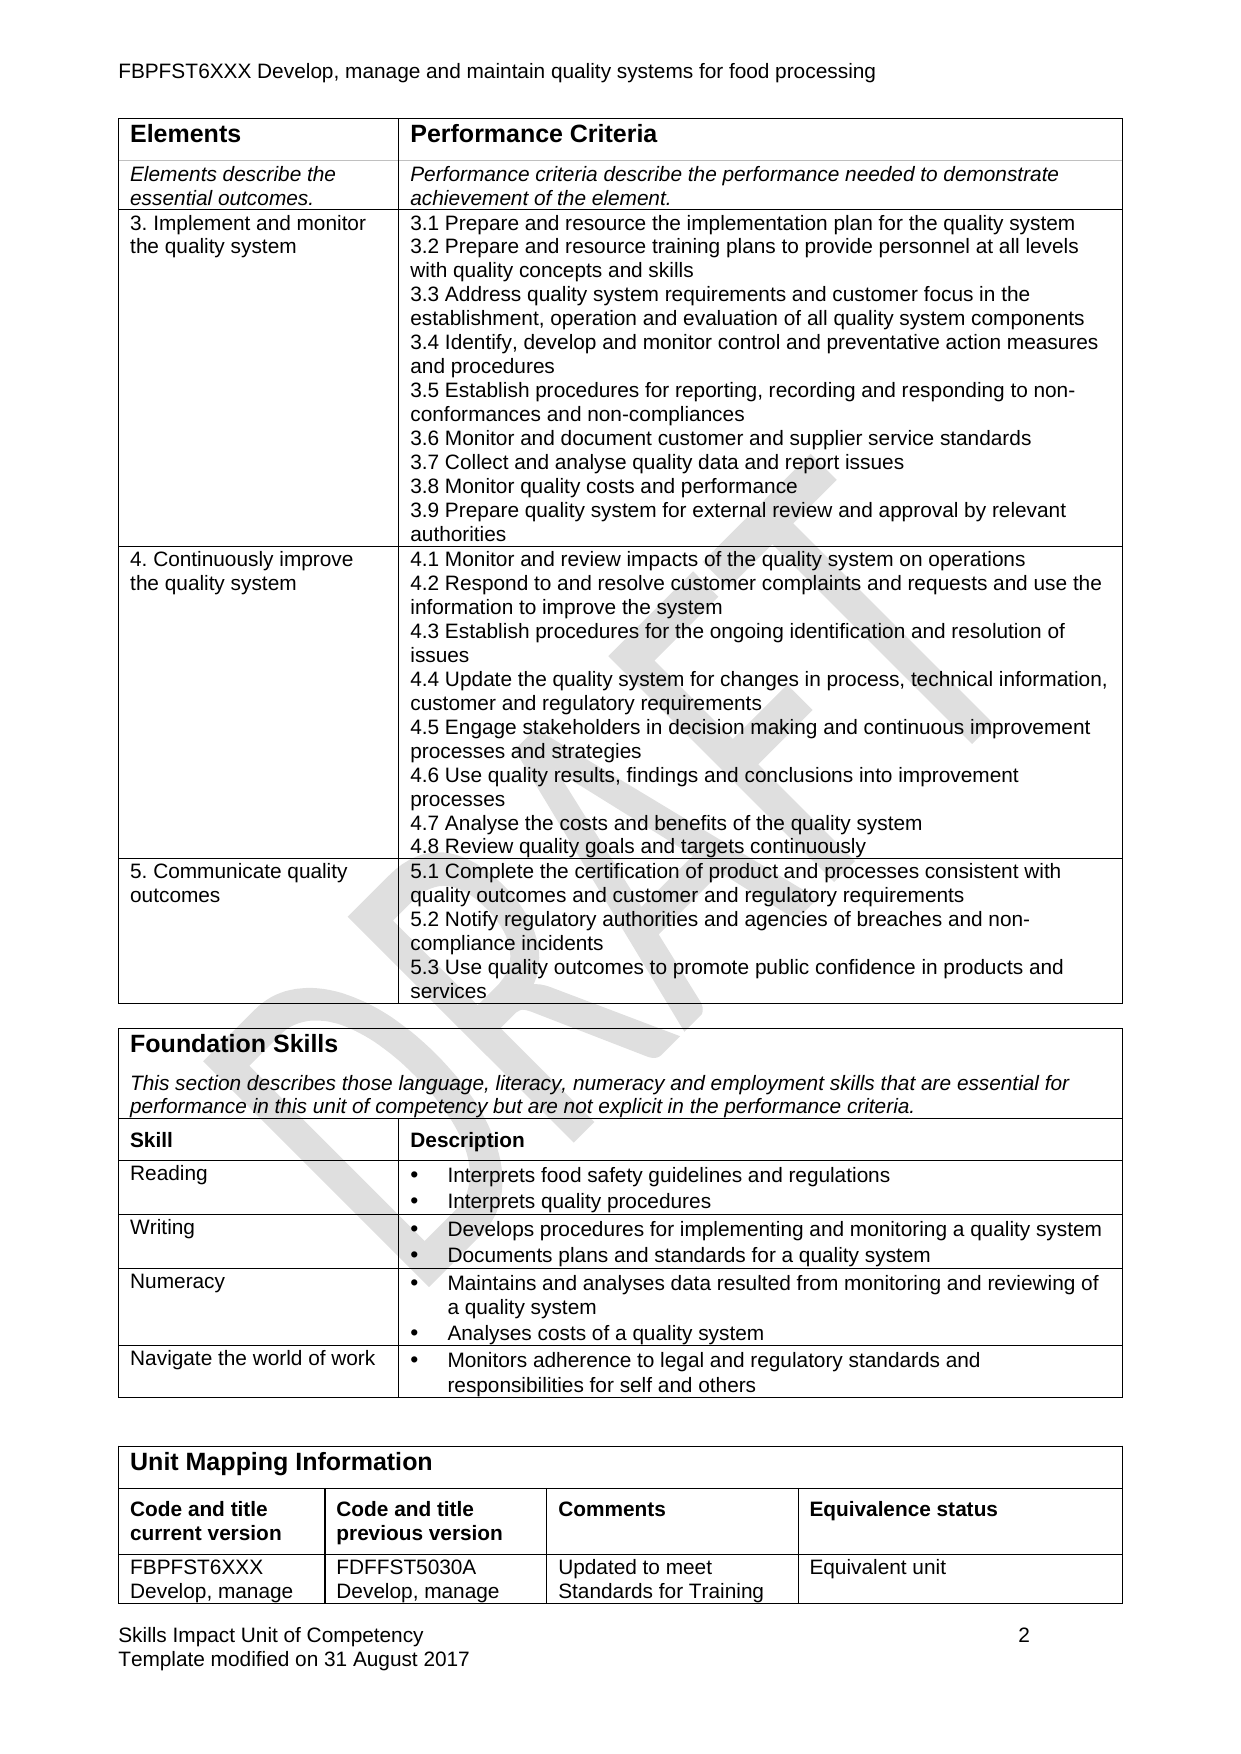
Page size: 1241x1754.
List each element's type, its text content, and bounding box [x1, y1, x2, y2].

table_cell Performance criteria describe the performance needed to demonstrate achievement of the element. [399, 161, 1122, 209]
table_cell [119, 1555, 324, 1602]
table_cell Skill [119, 1119, 398, 1160]
table_cell Equivalent unit [799, 1555, 1122, 1602]
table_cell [547, 1555, 798, 1602]
table_cell Comments [547, 1489, 798, 1553]
table_cell 3. Implement and monitor the quality system [119, 210, 398, 546]
table_cell Reading [119, 1161, 398, 1214]
table_cell 5. Communicate quality outcomes [119, 859, 398, 1003]
table_cell 5.1 Complete the certification of product and processes consistent with quality outcomes and customer and regulatory requirements 5.2 Notify regulatory authorities and agencies of breaches and non-compliance incidents 5.3 Use quality outcomes to promote public confidence in products and services [399, 859, 1122, 1003]
table_cell Description [399, 1119, 1122, 1160]
table_cell Equivalence status [799, 1489, 1122, 1553]
table_cell Elements describe the essential outcomes. [119, 161, 398, 209]
table_cell 4. Continuously improve the quality system [119, 547, 398, 858]
table_cell Navigate the world of work [119, 1346, 398, 1397]
table_header Unit Mapping Information [119, 1447, 1122, 1488]
table_cell 4.1 Monitor and review impacts of the quality system on operations 4.2 Respond to and resolve customer complaints and requests and use the information to improve the system 4.3 Establish procedures for the ongoing identification and resolution of issues 4.4 Update the quality system for changes in process, technical information, customer and regulatory requirements 4.5 Engage stakeholders in decision making and continuous improvement processes and strategies 4.6 Use quality results, findings and conclusions into improvement processes 4.7 Analyse the costs and benefits of the quality system 4.8 Review quality goals and targets continuously [399, 547, 1122, 858]
table_header Elements [119, 119, 398, 160]
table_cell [326, 1555, 546, 1602]
table_header Performance Criteria [399, 119, 1122, 160]
table_cell 3.1 Prepare and resource the implementation plan for the quality system 3.2 Prepare and resource training plans to provide personnel at all levels with quality concepts and skills 3.3 Address quality system requirements and customer focus in the establishment, operation and evaluation of all quality system components 3.4 Identify, develop and monitor control and preventative action measures and procedures 3.5 Establish procedures for reporting, recording and responding to non-conformances and non-compliances 3.6 Monitor and document customer and supplier service standards 3.7 Collect and analyse quality data and report issues 3.8 Monitor quality costs and performance 3.9 Prepare quality system for external review and approval by relevant authorities [399, 210, 1122, 546]
table_cell Code and title current version [119, 1489, 324, 1553]
table_cell Maintains and analyses data resulted from monitoring and reviewing of a quality system Analyses costs of a quality system [399, 1269, 1122, 1345]
table_header Foundation Skills This section describes those language, literacy, numeracy and employment skills that are essential for performance in this unit of competency but are not explicit in the performance criteria. [119, 1029, 1122, 1118]
table_cell Writing [119, 1215, 398, 1267]
table_cell Numeracy [119, 1269, 398, 1345]
table_cell Develops procedures for implementing and monitoring a quality system Documents plans and standards for a quality system [399, 1215, 1122, 1267]
table_cell Interprets food safety guidelines and regulations Interprets quality procedures [399, 1161, 1122, 1214]
table_cell Monitors adherence to legal and regulatory standards and responsibilities for self and others [399, 1346, 1122, 1397]
table_cell Code and title previous version [326, 1489, 546, 1553]
